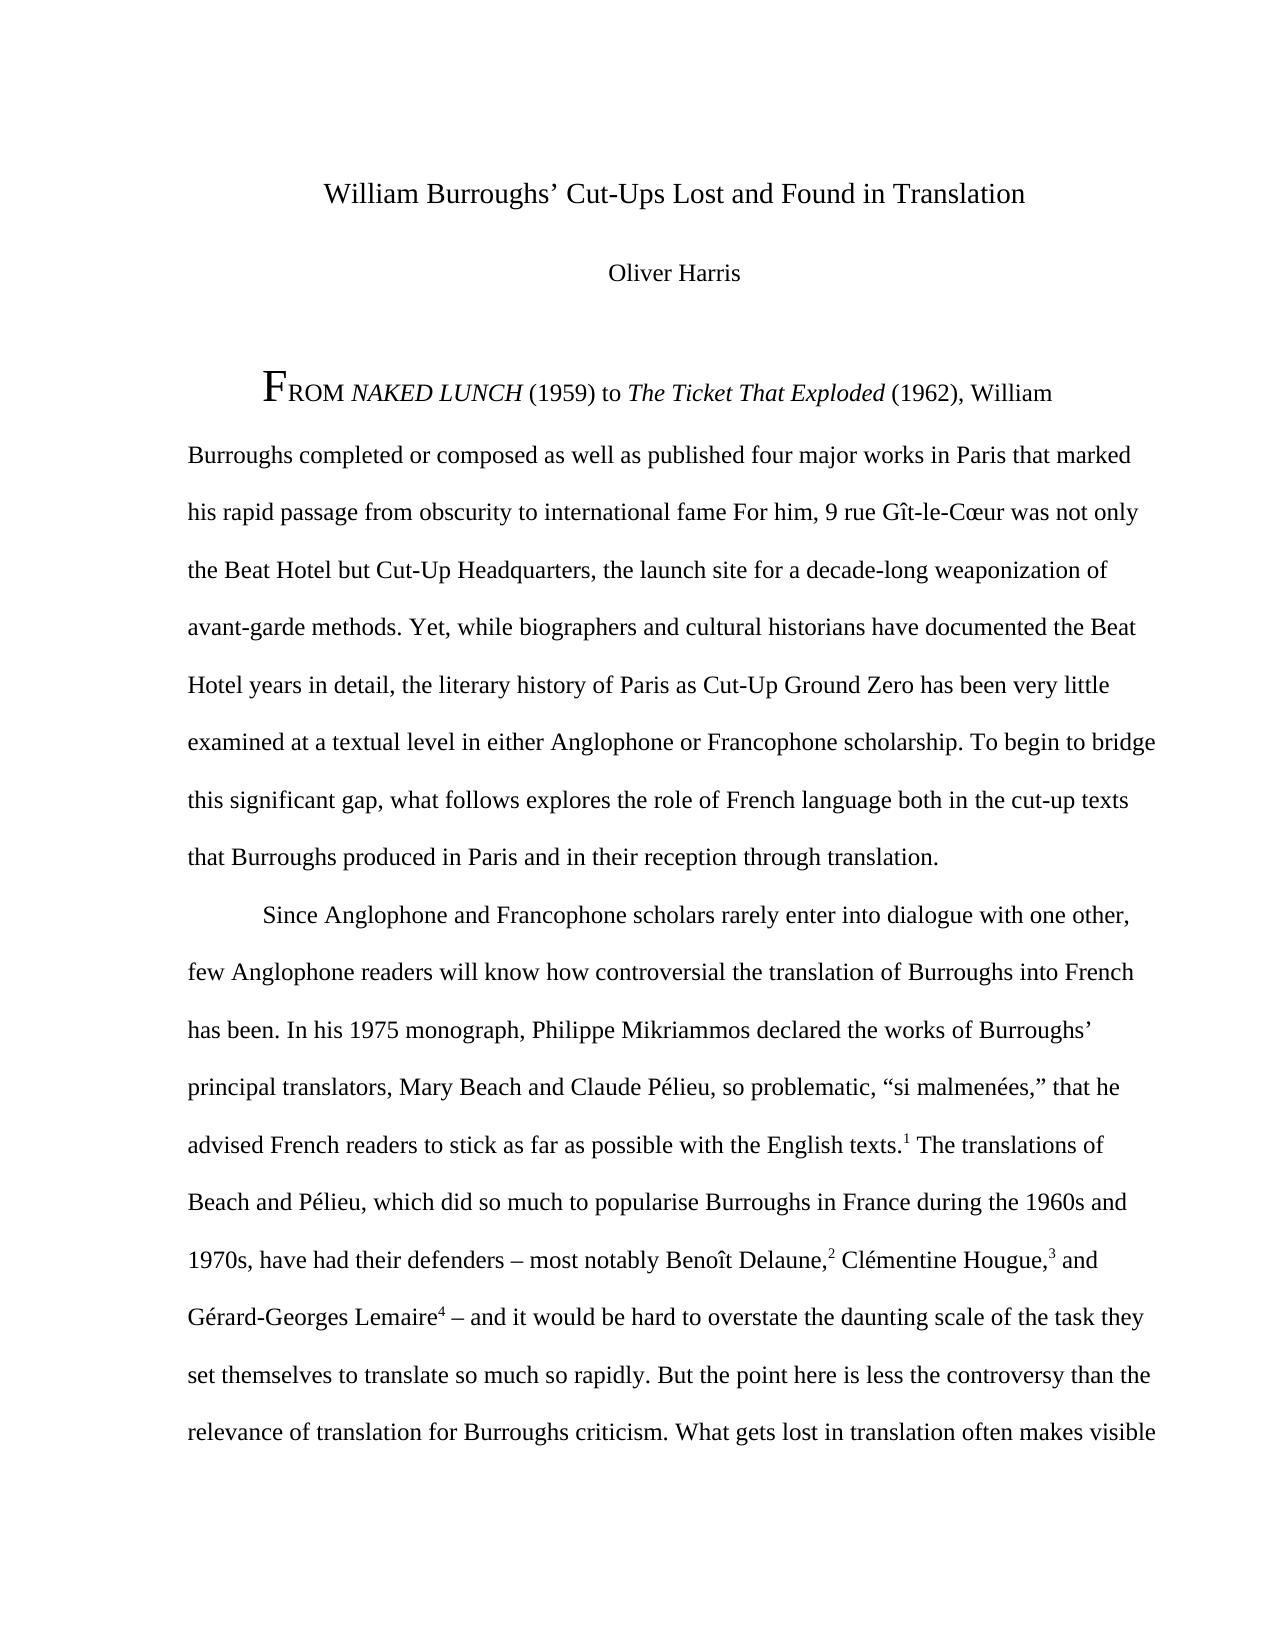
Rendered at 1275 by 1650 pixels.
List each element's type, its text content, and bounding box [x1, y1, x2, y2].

text FROM NAKED LUNCH (1959) to The Ticket That Exploded (1962), William Burroughs completed or composed as well as published four major works in Paris that marked his rapid passage from obscurity to international fame For him, 9 rue Gît-le-Cœur was not only the Beat Hotel but Cut-Up Headquarters, the launch site for a decade-long weaponization of avant-garde methods. Yet, while biographers and cultural historians have documented the Beat Hotel years in detail, the literary history of Paris as Cut-Up Ground Zero has been very little examined at a textual level in either Anglophone or Francophone scholarship. To begin to bridge this significant gap, what follows explores the role of French language both in the cut-up texts that Burroughs produced in Paris and in their reception through translation. [187, 358, 1162, 871]
text William Burroughs’ Cut-Ups Lost and Found in Translation [187, 176, 1162, 210]
text Oliver Harris [187, 258, 1162, 287]
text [187, 900, 1162, 1446]
